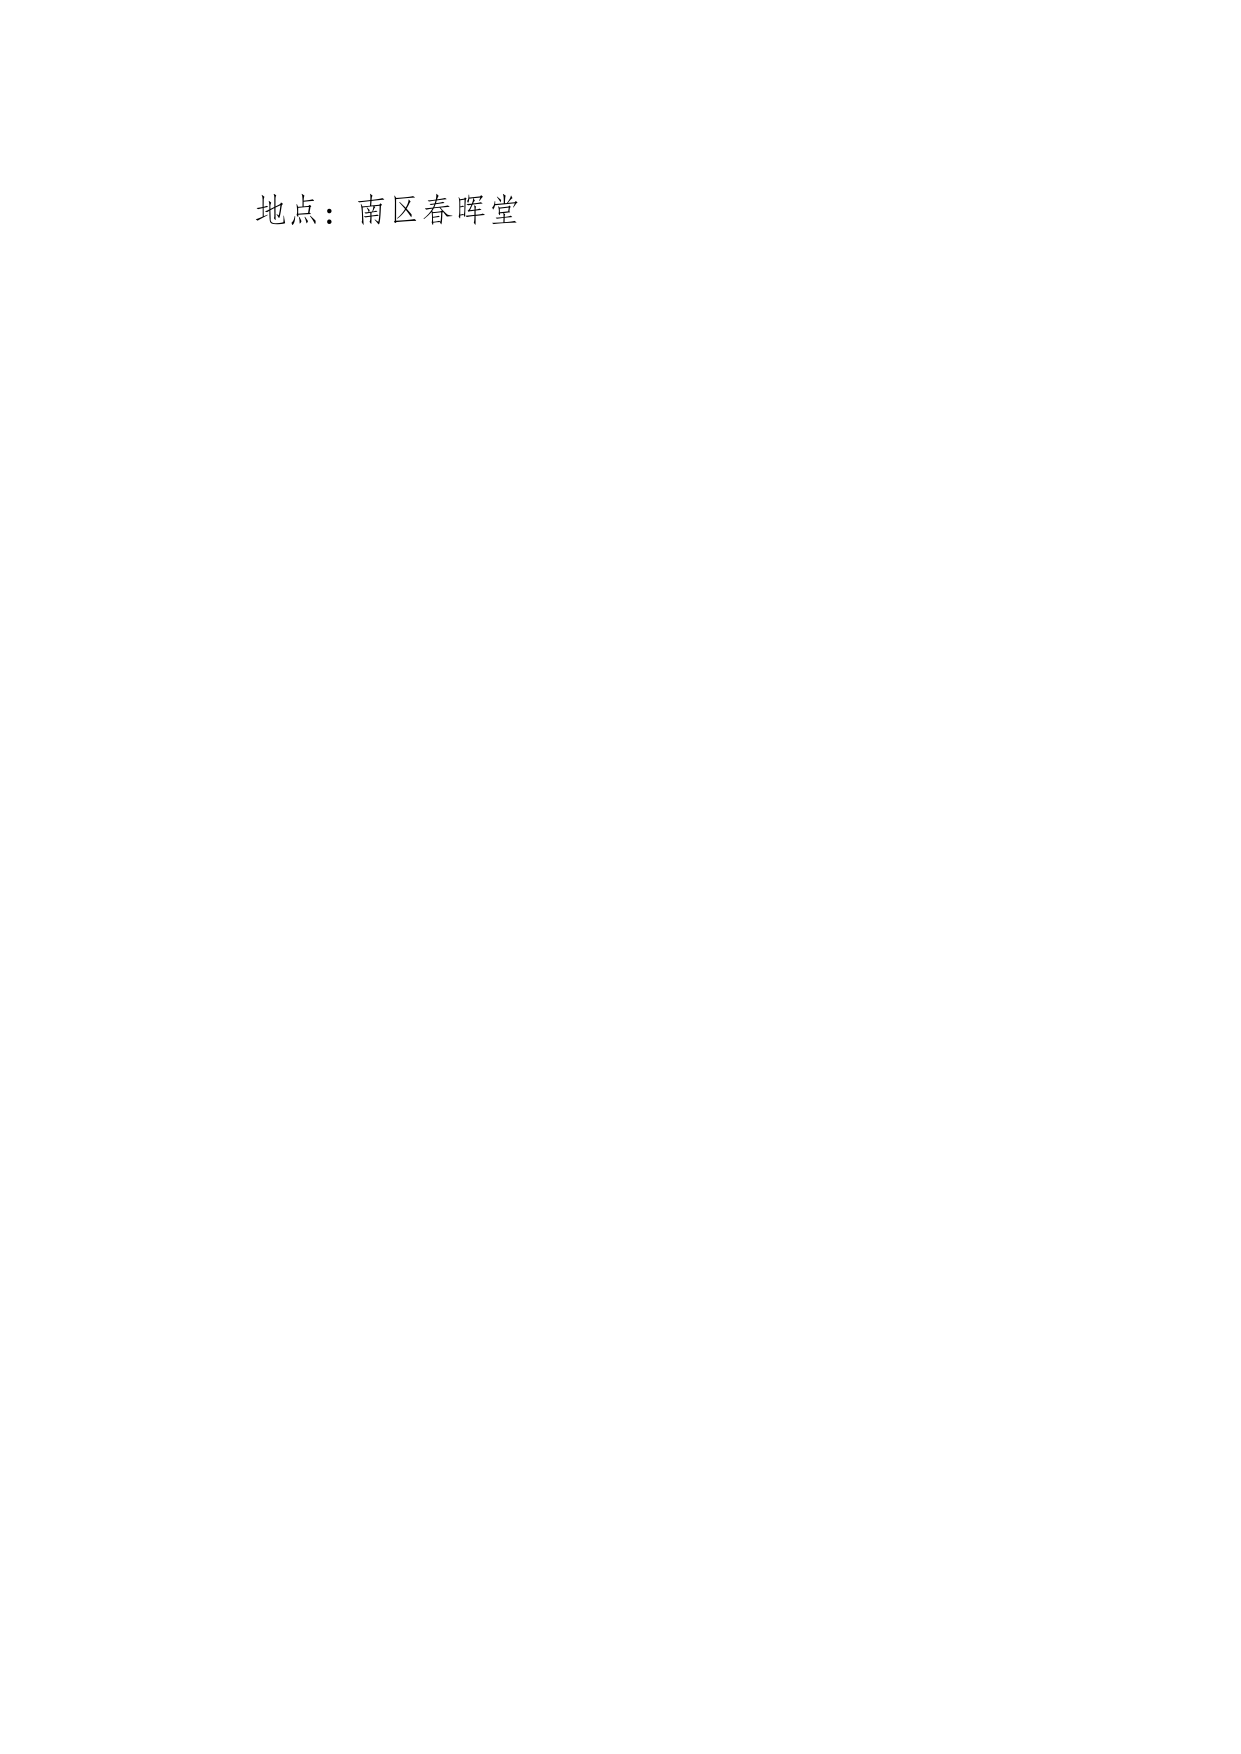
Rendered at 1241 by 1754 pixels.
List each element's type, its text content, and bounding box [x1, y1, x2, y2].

text 地点：南区春晖堂 [187, 177, 1053, 233]
